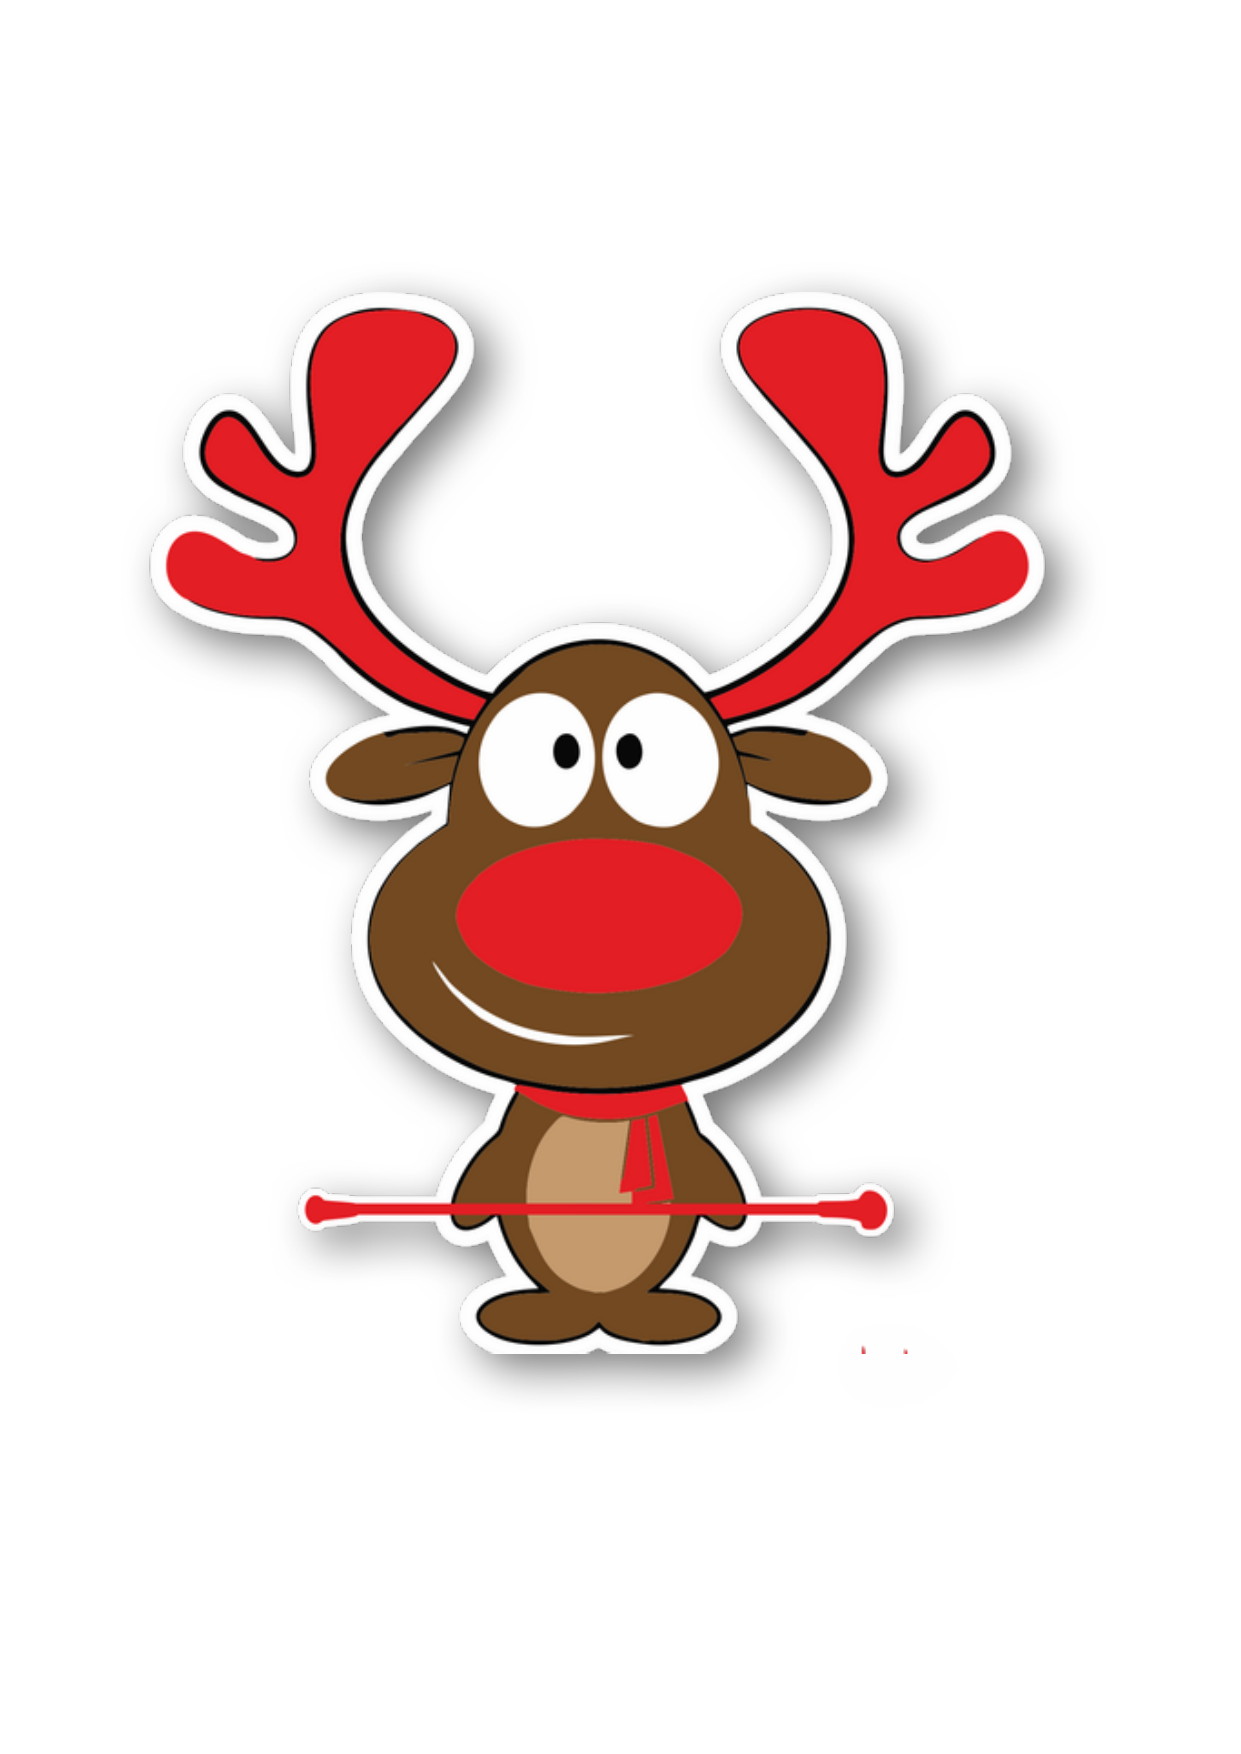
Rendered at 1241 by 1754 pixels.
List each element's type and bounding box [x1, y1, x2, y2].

picture [14, 292, 1182, 1354]
